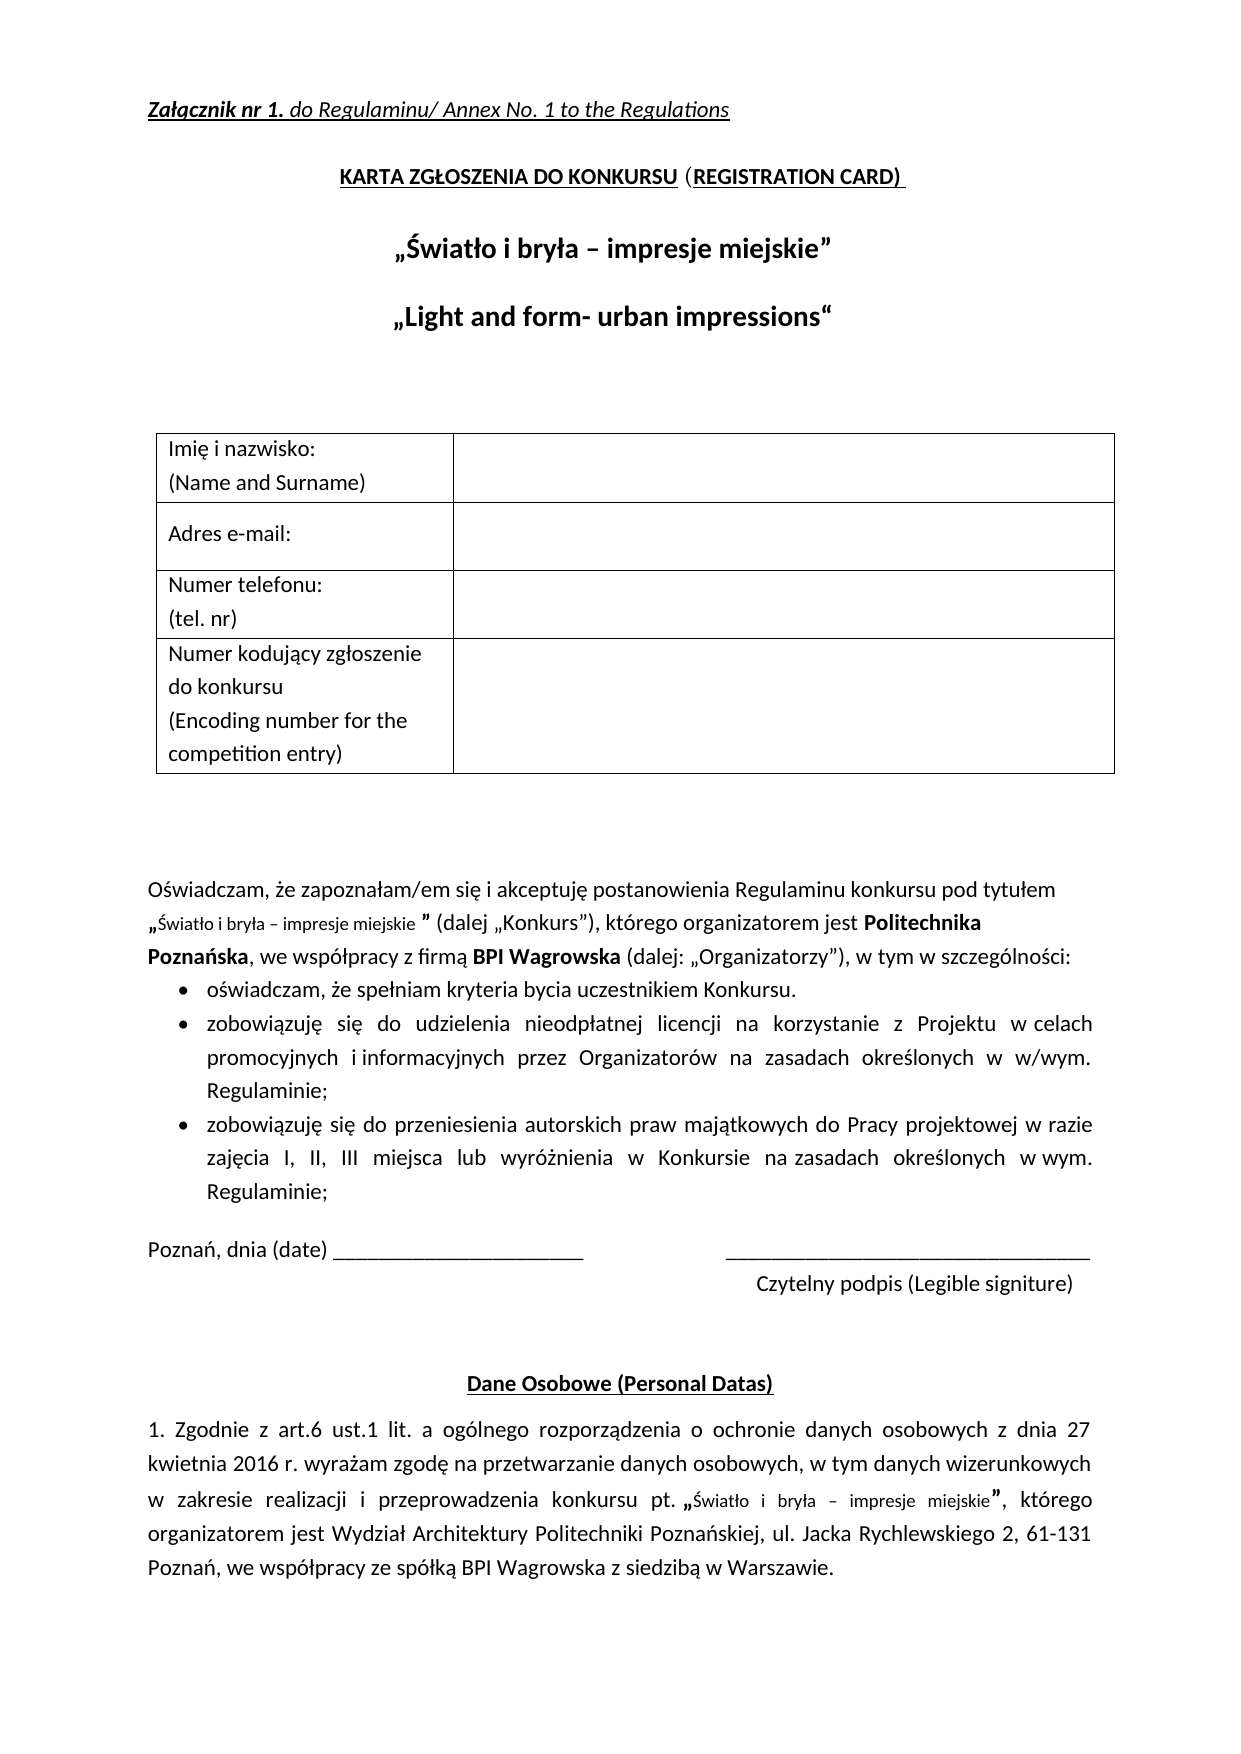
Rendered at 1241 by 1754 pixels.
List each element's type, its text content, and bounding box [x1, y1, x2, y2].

table_cell [454, 639, 1114, 773]
table_cell [454, 571, 1114, 638]
text Załącznik nr 1. do Regulaminu/ Annex No. 1 to the Regulations [148, 95, 1093, 123]
table_header Imię i nazwisko: (Name and Surname) [157, 434, 453, 502]
table_cell [454, 503, 1114, 569]
list zobowiązuję się do udzielenia nieodpłatnej licencji na korzystanie z Projektu w celach promocyjnych i informacyjnych przez Organizatorów na zasadach określonych w w/wym. Regulaminie; [177, 1009, 1093, 1104]
text Oświadczam, że zapoznałam/em się i akceptuję postanowienia Regulaminu konkursu pod tytułem „Światło i bryła – impresje miejskie ” (dalej „Konkurs”), którego organizatorem jest Politechnika Poznańska, we współpracy z firmą BPI Wagrowska (dalej: „Organizatorzy”), w tym w szczególności: [148, 875, 1093, 970]
text „Światło i bryła – impresje miejskie” [118, 230, 1107, 266]
table_cell Adres e-mail: [157, 503, 453, 569]
list oświadczam, że spełniam kryteria bycia uczestnikiem Konkursu. [177, 976, 1093, 1003]
table_cell Numer kodujący zgłoszenie do konkursu (Encoding number for the competition entry) [157, 639, 453, 773]
list zobowiązuję się do przeniesienia autorskich praw majątkowych do Pracy projektowej w razie zajęcia I, II, III miejsca lub wyróżnienia w Konkursie na zasadach określonych w wym. Regulaminie; [177, 1110, 1093, 1205]
table_header [454, 434, 1114, 502]
table_cell Numer telefonu: (tel. nr) [157, 571, 453, 638]
text Poznań, dnia (date) ______________________ ________________________________ [148, 1235, 1093, 1263]
text 1. Zgodnie z art.6 ust.1 lit. a ogólnego rozporządzenia o ochronie danych osobowych z dnia 27 kwietnia 2016 r. wyrażam zgodę na przetwarzanie danych osobowych, w tym danych wizerunkowych w zakresie realizacji i przeprowadzenia konkursu pt. „Światło i bryła – impresje miejskie”, którego organizatorem jest Wydział Architektury Politechniki Poznańskiej, ul. Jacka Rychlewskiego 2, 61-131 Poznań, we współpracy ze spółką BPI Wagrowska z siedzibą w Warszawie. [148, 1416, 1093, 1581]
text „Light and form- urban impressions“ [118, 298, 1107, 333]
text Dane Osobowe (Personal Datas) [148, 1369, 1093, 1397]
text KARTA ZGŁOSZENIA DO KONKURSU (REGISTRATION CARD) [148, 162, 1093, 191]
text Czytelny podpis (Legible signiture) [738, 1269, 1093, 1330]
